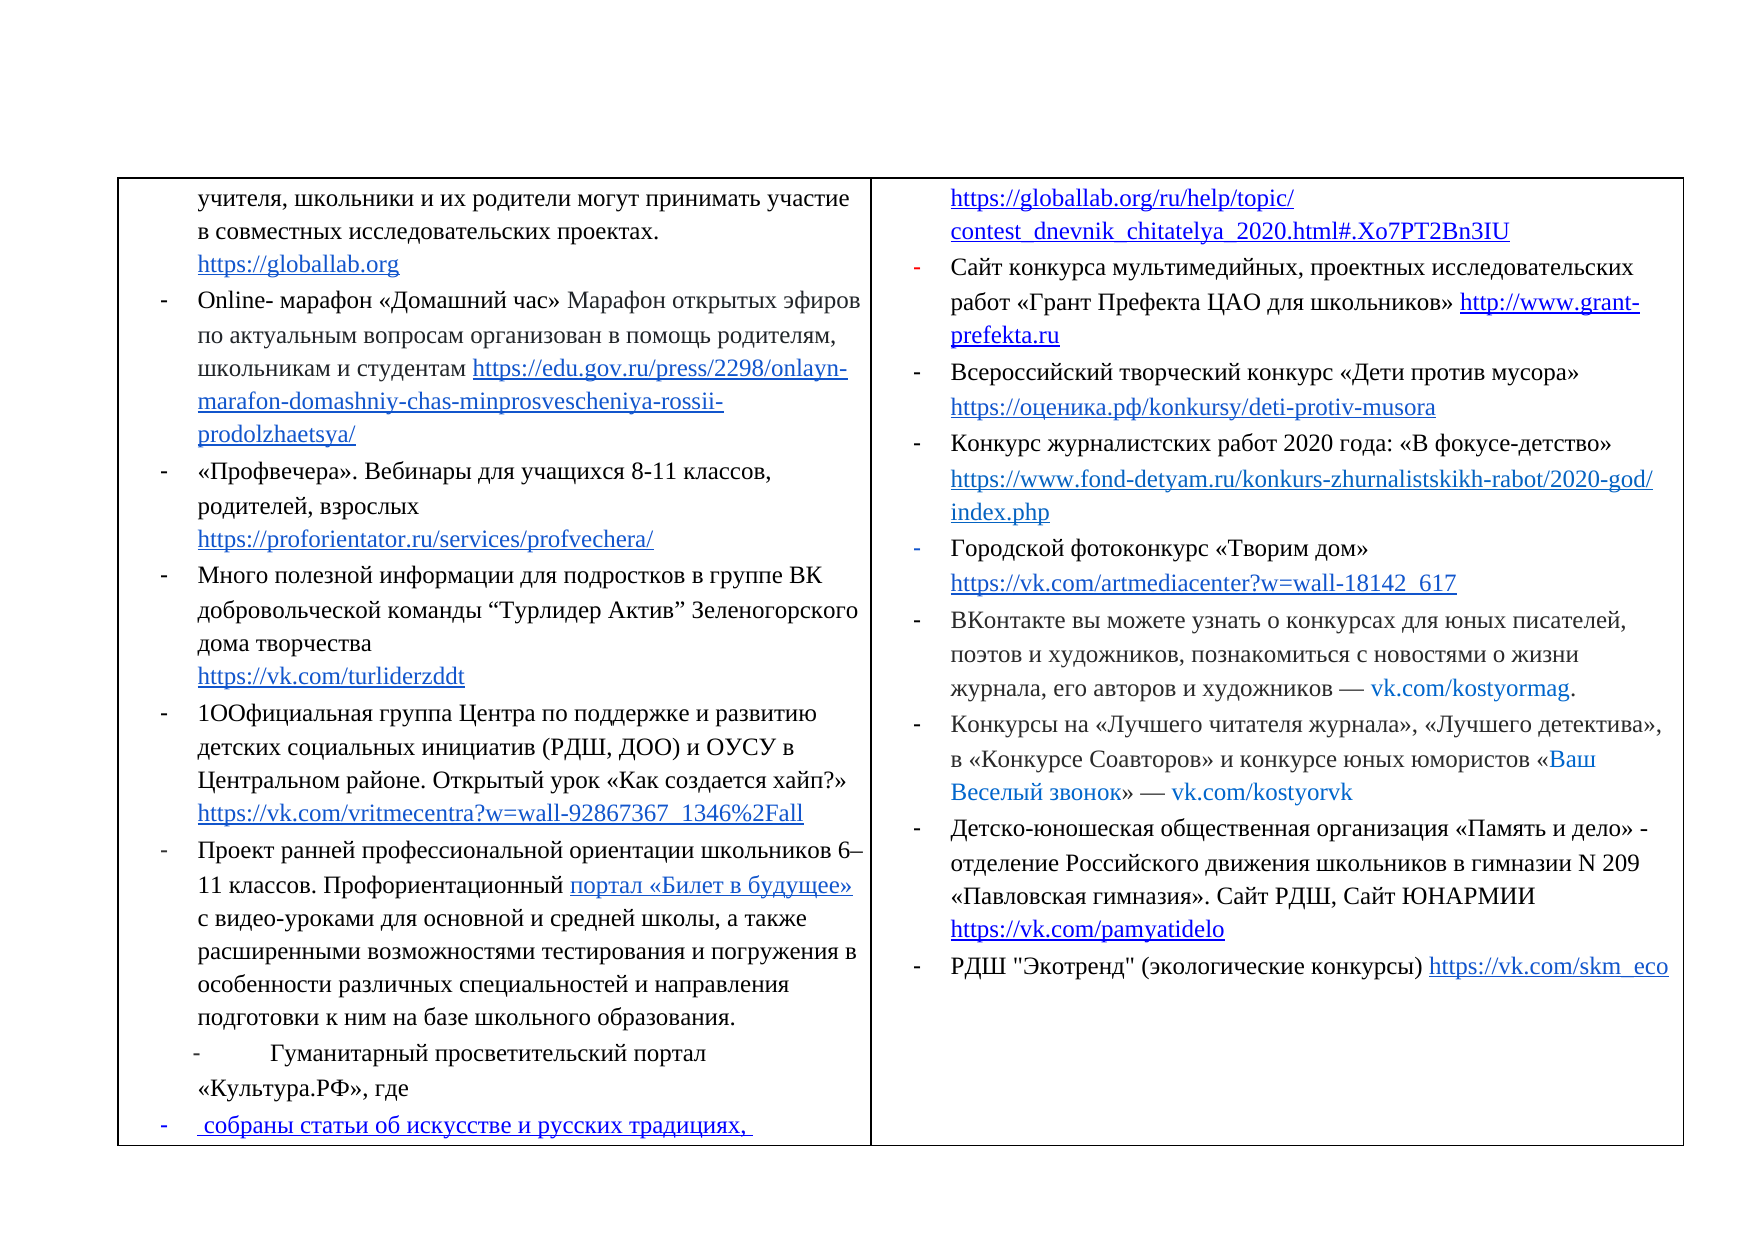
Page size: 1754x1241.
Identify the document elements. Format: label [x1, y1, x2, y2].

table_cell [119, 179, 870, 1144]
table_cell [872, 179, 1683, 1144]
